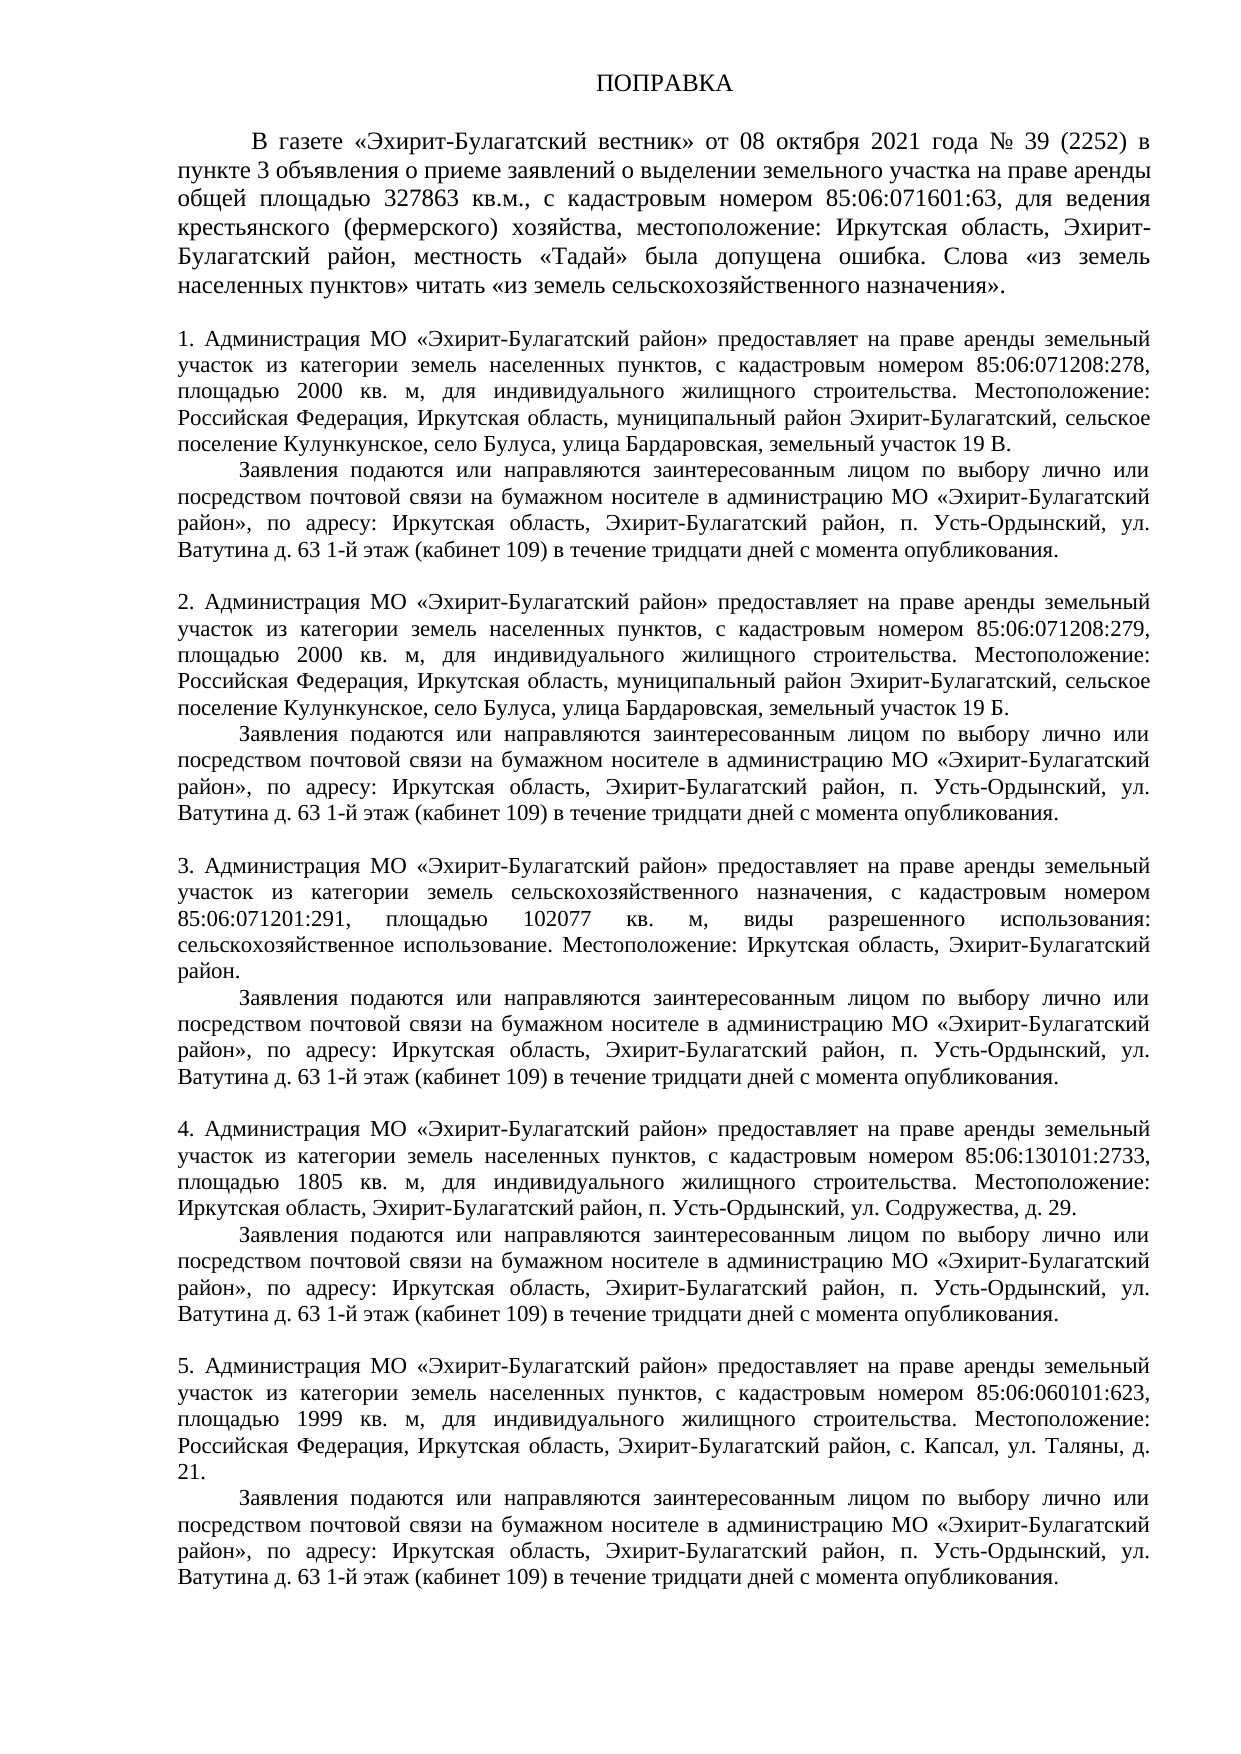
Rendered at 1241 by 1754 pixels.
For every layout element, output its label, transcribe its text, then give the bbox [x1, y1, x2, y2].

text 4. Администрация МО «Эхирит-Булагатский район» предоставляет на праве аренды земельный участок из категории земель населенных пунктов, с кадастровым номером 85:06:130101:2733, площадью 1805 кв. м, для индивидуального жилищного строительства. Местоположение: Иркутская область, Эхирит-Булагатский район, п. Усть-Ордынский, ул. Содружества, д. 29. [177, 1115, 1152, 1221]
text Заявления подаются или направляются заинтересованным лицом по выбору лично или посредством почтовой связи на бумажном носителе в администрацию МО «Эхирит-Булагатский район», по адресу: Иркутская область, Эхирит-Булагатский район, п. Усть-Ордынский, ул. Ватутина д. 63 1-й этаж (кабинет 109) в течение тридцати дней с момента опубликования. [177, 1221, 1152, 1326]
text Заявления подаются или направляются заинтересованным лицом по выбору лично или посредством почтовой связи на бумажном носителе в администрацию МО «Эхирит-Булагатский район», по адресу: Иркутская область, Эхирит-Булагатский район, п. Усть-Ордынский, ул. Ватутина д. 63 1-й этаж (кабинет 109) в течение тридцати дней с момента опубликования. [177, 457, 1152, 562]
text 3. Администрация МО «Эхирит-Булагатский район» предоставляет на праве аренды земельный участок из категории земель сельскохозяйственного назначения, с кадастровым номером 85:06:071201:291, площадью 102077 кв. м, виды разрешенного использования: сельскохозяйственное использование. Местоположение: Иркутская область, Эхирит-Булагатский район. [177, 852, 1152, 984]
text Заявления подаются или направляются заинтересованным лицом по выбору лично или посредством почтовой связи на бумажном носителе в администрацию МО «Эхирит-Булагатский район», по адресу: Иркутская область, Эхирит-Булагатский район, п. Усть-Ордынский, ул. Ватутина д. 63 1-й этаж (кабинет 109) в течение тридцати дней с момента опубликования. [177, 984, 1152, 1089]
text ПОПРАВКА [177, 68, 1152, 97]
text В газете «Эхирит-Булагатский вестник» от 08 октября 2021 года № 39 (2252) в пункте 3 объявления о приеме заявлений о выделении земельного участка на праве аренды общей площадью 327863 кв.м., с кадастровым номером 85:06:071601:63, для ведения крестьянского (фермерского) хозяйства, местоположение: Иркутская область, Эхирит-Булагатский район, местность «Тадай» была допущена ошибка. Слова «из земель населенных пунктов» читать «из земель сельскохозяйственного назначения». [177, 126, 1152, 298]
text Заявления подаются или направляются заинтересованным лицом по выбору лично или посредством почтовой связи на бумажном носителе в администрацию МО «Эхирит-Булагатский район», по адресу: Иркутская область, Эхирит-Булагатский район, п. Усть-Ордынский, ул. Ватутина д. 63 1-й этаж (кабинет 109) в течение тридцати дней с момента опубликования. [177, 1484, 1152, 1590]
text 1. Администрация МО «Эхирит-Булагатский район» предоставляет на праве аренды земельный участок из категории земель населенных пунктов, с кадастровым номером 85:06:071208:278, площадью 2000 кв. м, для индивидуального жилищного строительства. Местоположение: Российская Федерация, Иркутская область, муниципальный район Эхирит-Булагатский, сельское поселение Кулункунское, село Булуса, улица Бардаровская, земельный участок 19 В. [177, 325, 1152, 457]
text Заявления подаются или направляются заинтересованным лицом по выбору лично или посредством почтовой связи на бумажном носителе в администрацию МО «Эхирит-Булагатский район», по адресу: Иркутская область, Эхирит-Булагатский район, п. Усть-Ордынский, ул. Ватутина д. 63 1-й этаж (кабинет 109) в течение тридцати дней с момента опубликования. [177, 720, 1152, 826]
text 2. Администрация МО «Эхирит-Булагатский район» предоставляет на праве аренды земельный участок из категории земель населенных пунктов, с кадастровым номером 85:06:071208:279, площадью 2000 кв. м, для индивидуального жилищного строительства. Местоположение: Российская Федерация, Иркутская область, муниципальный район Эхирит-Булагатский, сельское поселение Кулункунское, село Булуса, улица Бардаровская, земельный участок 19 Б. [177, 588, 1152, 720]
text 5. Администрация МО «Эхирит-Булагатский район» предоставляет на праве аренды земельный участок из категории земель населенных пунктов, с кадастровым номером 85:06:060101:623, площадью 1999 кв. м, для индивидуального жилищного строительства. Местоположение: Российская Федерация, Иркутская область, Эхирит-Булагатский район, с. Капсал, ул. Таляны, д. 21. [177, 1353, 1152, 1484]
